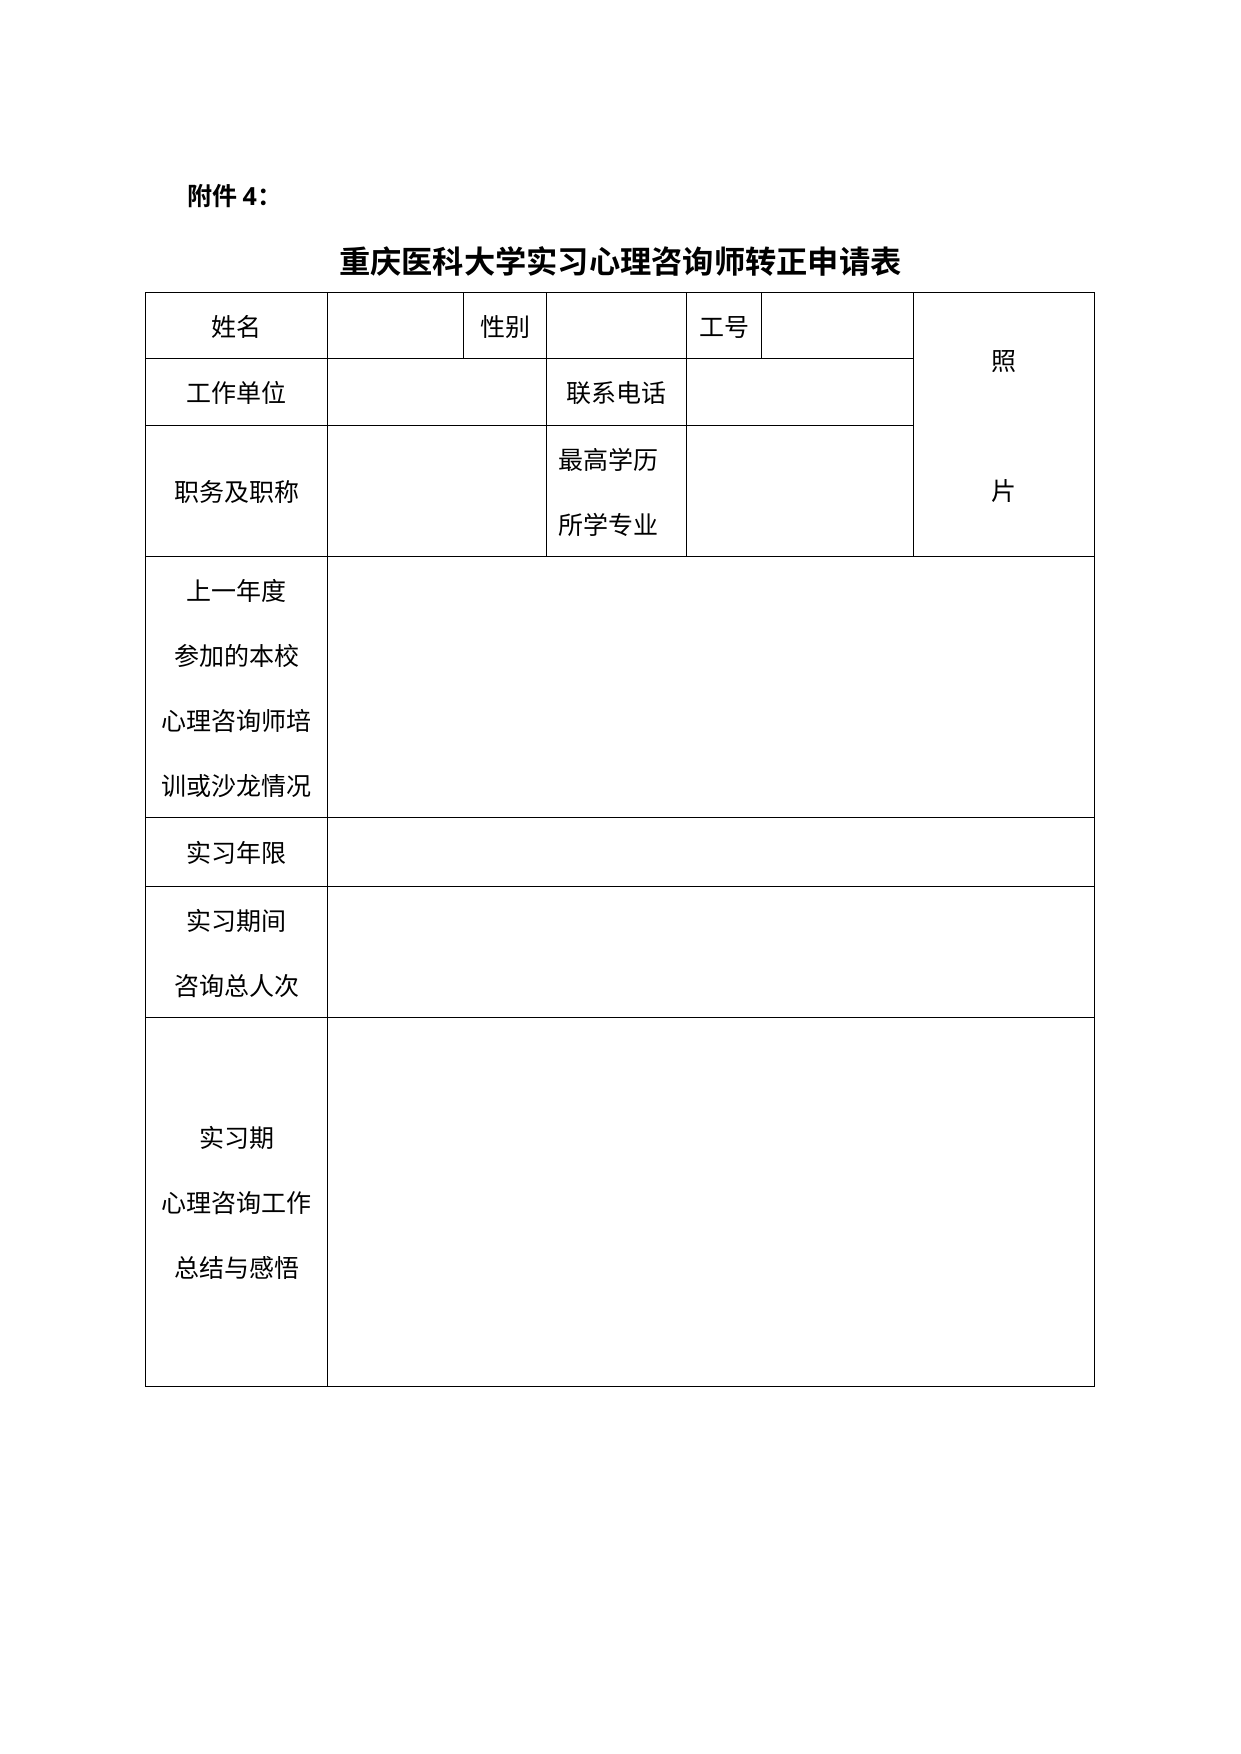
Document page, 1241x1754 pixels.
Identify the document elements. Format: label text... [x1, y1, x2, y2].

table_cell 实习期间 咨询总人次 [146, 887, 327, 1017]
table_cell [328, 426, 546, 556]
table_cell 实习年限 [146, 818, 327, 886]
table_cell [328, 557, 1094, 817]
table_cell 最高学历所学专业 [547, 426, 686, 556]
table_header 工号 [687, 293, 761, 358]
table_header 照 片 [914, 293, 1094, 556]
table_header [547, 293, 686, 358]
table_cell 职务及职称 [146, 426, 327, 556]
table_cell 工作单位 [146, 359, 327, 425]
table_cell 上一年度 参加的本校 心理咨询师培训或沙龙情况 [146, 557, 327, 817]
table_cell [687, 426, 913, 556]
table_cell [328, 1018, 1094, 1386]
table_cell [687, 359, 913, 425]
table_cell [328, 887, 1094, 1017]
text 重庆医科大学实习心理咨询师转正申请表 [187, 227, 1053, 292]
table_header 性别 [464, 293, 546, 358]
table_cell 联系电话 [547, 359, 686, 425]
text 附件4： [187, 162, 1053, 227]
table_header 姓名 [146, 293, 327, 358]
table_cell [328, 359, 546, 425]
table_header [328, 293, 463, 358]
table_cell [328, 818, 1094, 886]
table_header [762, 293, 913, 358]
table_cell 实习期 心理咨询工作总结与感悟 [146, 1018, 327, 1386]
